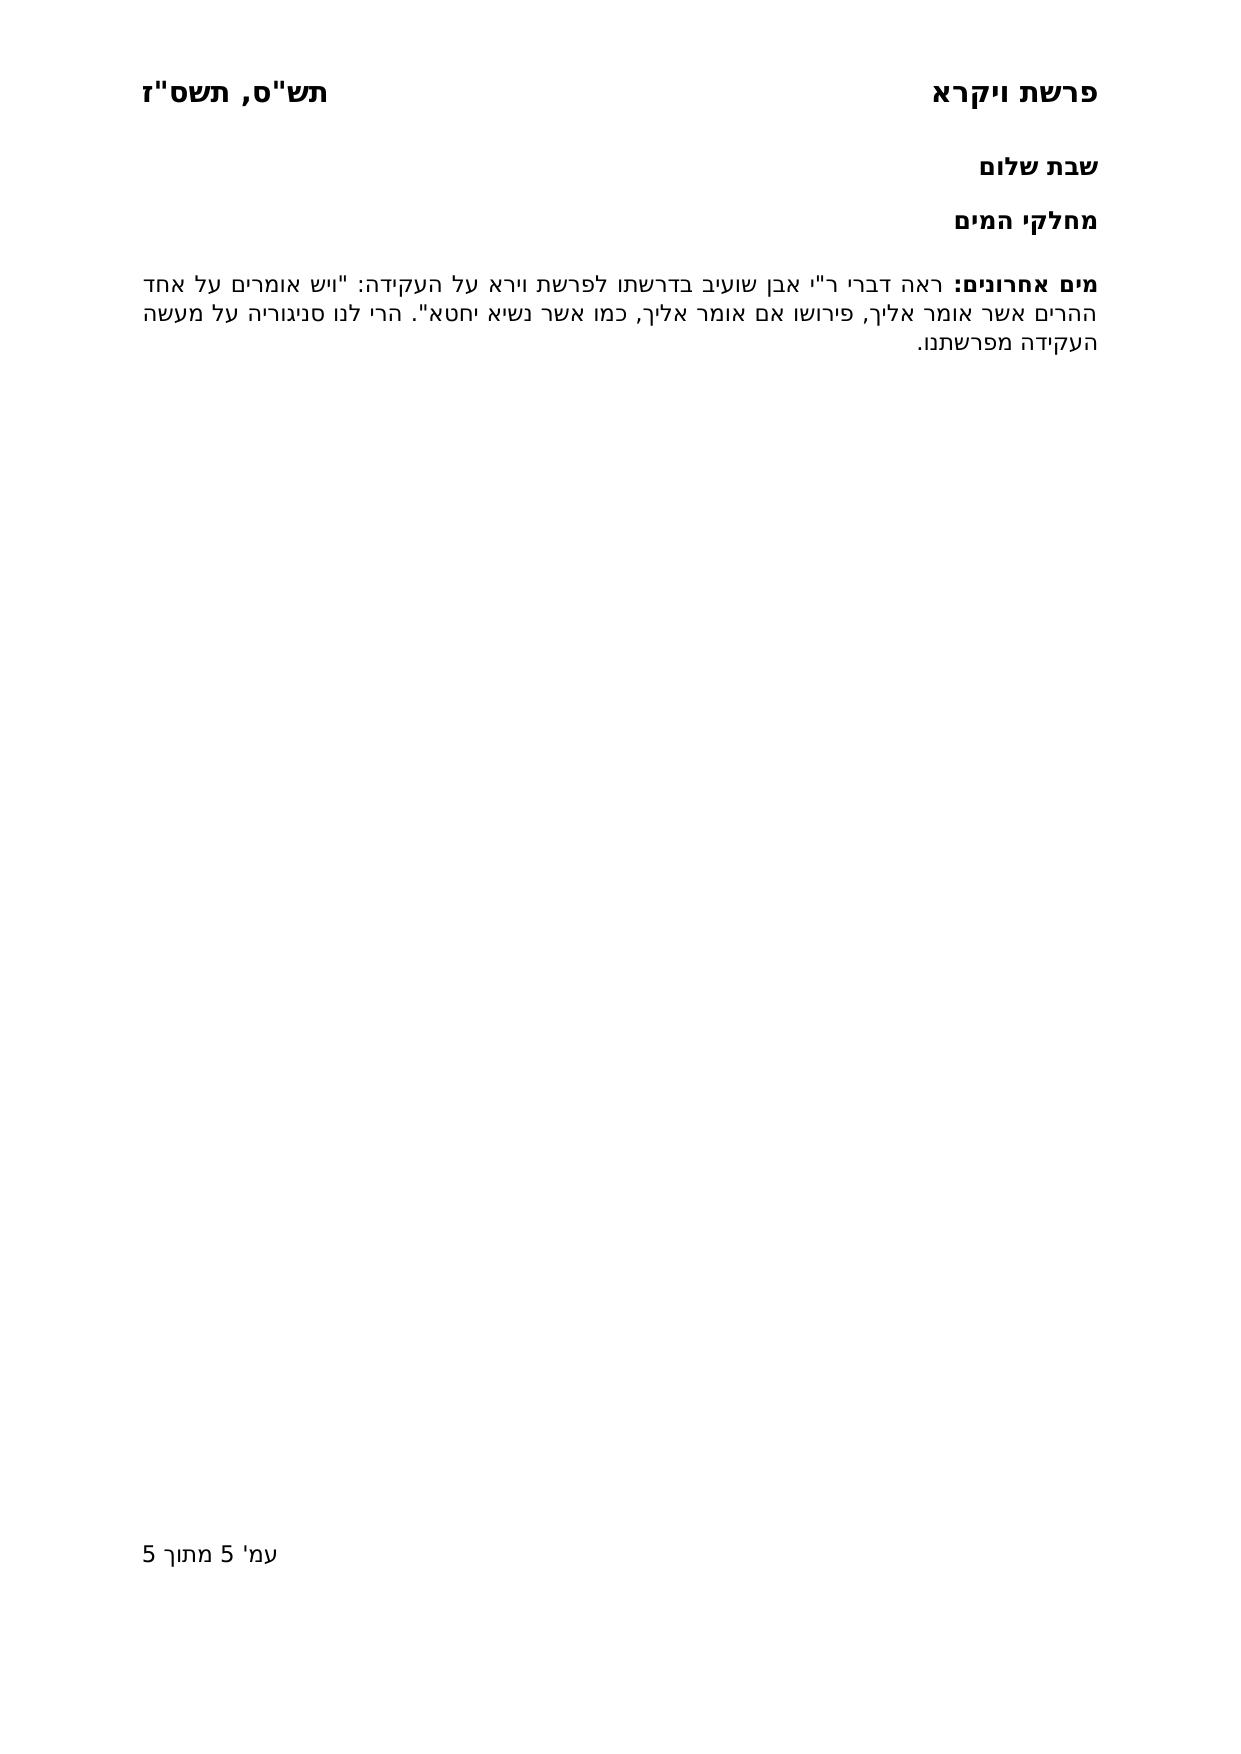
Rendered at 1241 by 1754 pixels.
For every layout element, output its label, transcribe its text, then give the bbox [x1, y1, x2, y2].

text שבת שלום [142, 148, 1098, 181]
text מחלקי המים [142, 202, 1098, 235]
text מים אחרונים: ראה דברי ר"י אבן שועיב בדרשתו לפרשת וירא על העקידה: "ויש אומרים על אחד ההרים אשר אומר אליך, פירושו אם אומר אליך, כמו יחטא". הרי לנו סניגוריה על מעשה העקידה מפרשתנו. [142, 268, 1098, 356]
